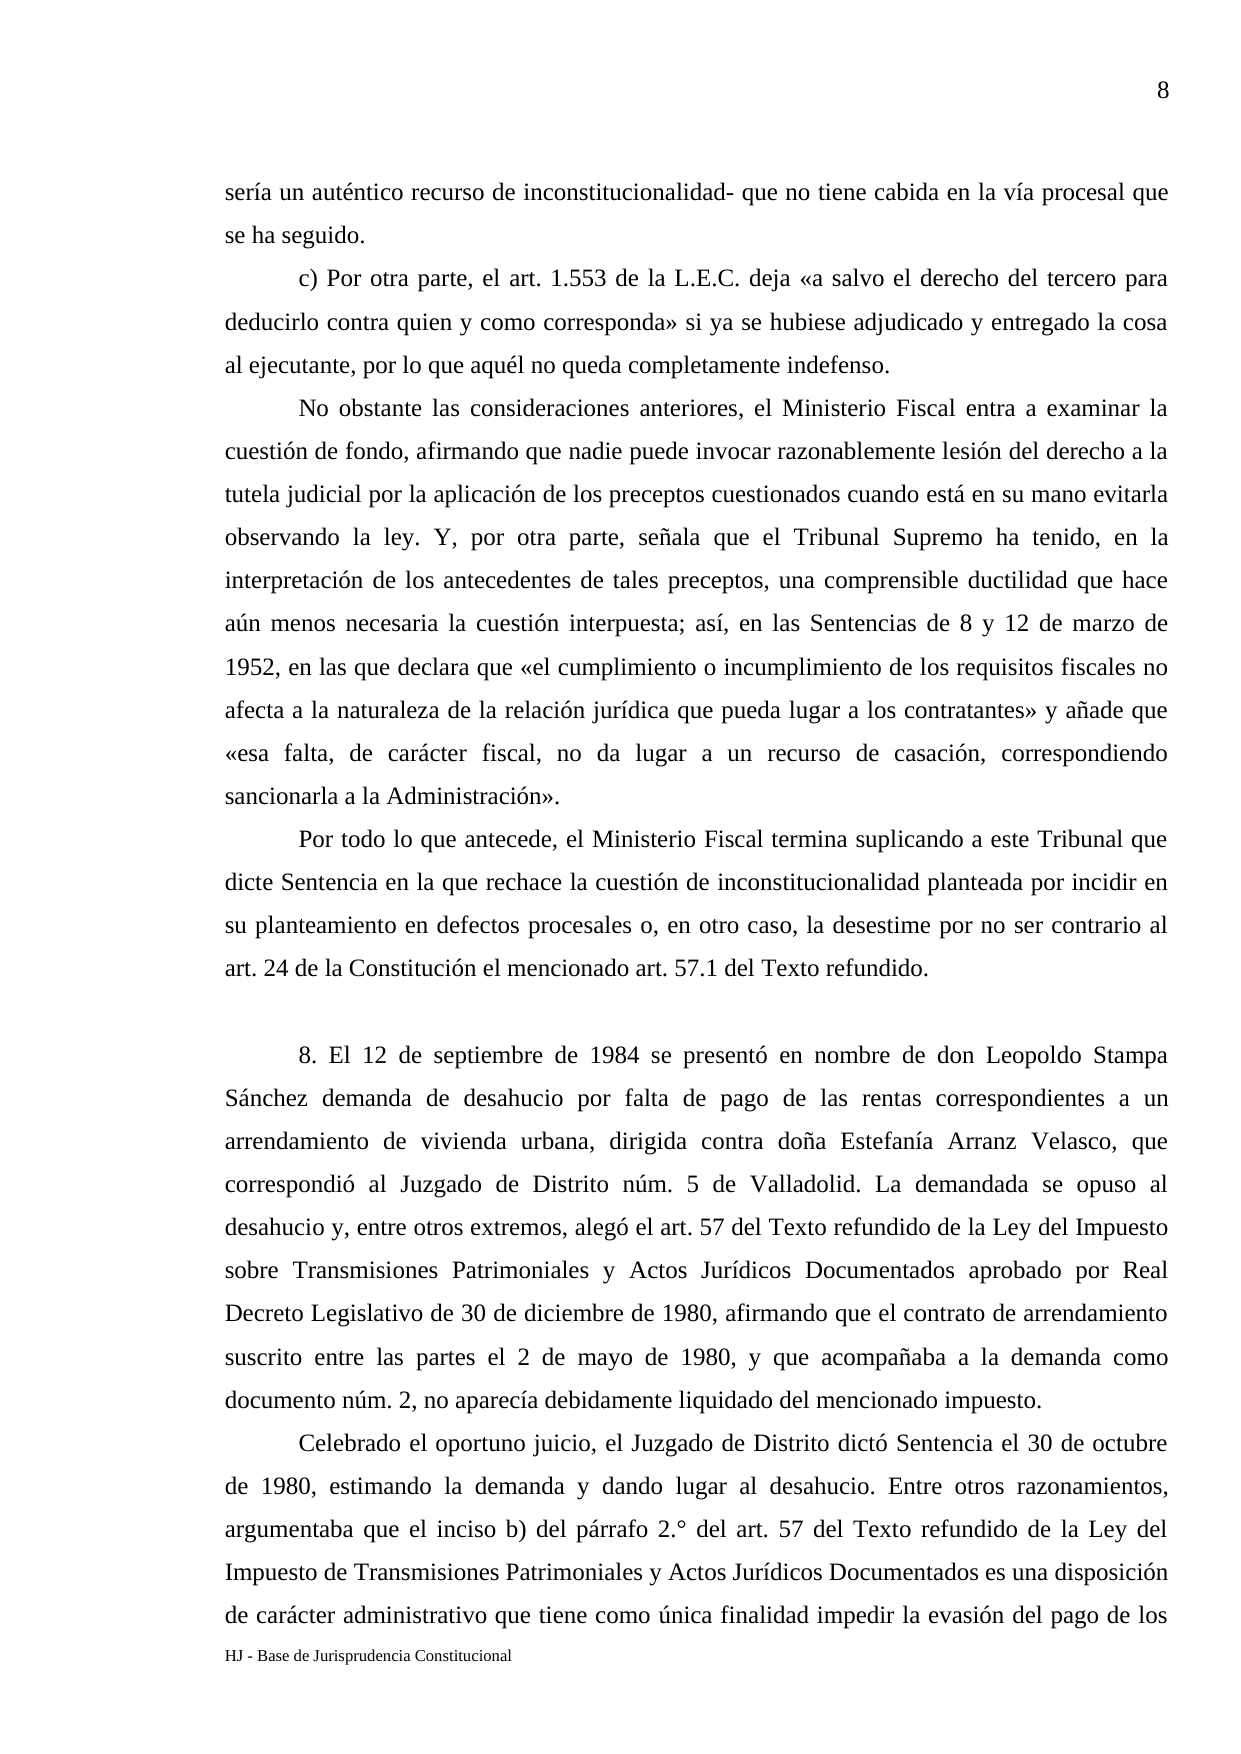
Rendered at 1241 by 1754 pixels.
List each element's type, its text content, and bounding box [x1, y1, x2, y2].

text Por todo lo que antecede, el Ministerio Fiscal termina suplicando a este Tribunal que dicte Sentencia en la que rechace la cuestión de inconstitucionalidad planteada por incidir en su planteamiento en defectos procesales o, en otro caso, la desestime por no ser contrario al art. 24 de la Constitución el mencionado art. 57.1 del Texto refundido. [224, 824, 1169, 982]
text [224, 1428, 1169, 1629]
text 8. El 12 de septiembre de 1984 se presentó en nombre de don Leopoldo Stampa Sánchez demanda de desahucio por falta de pago de las rentas correspondientes a un arrendamiento de vivienda urbana, dirigida contra doña Estefanía Arranz Velasco, que correspondió al Juzgado de Distrito núm. 5 de Valladolid. La demandada se opuso al desahucio y, entre otros extremos, alegó el art. 57 del Texto refundido de la Ley del Impuesto sobre Transmisiones Patrimoniales y Actos Jurídicos Documentados aprobado por Real Decreto Legislativo de 30 de diciembre de 1980, afirmando que el contrato de arrendamiento suscrito entre las partes el 2 de mayo de 1980, y que acompañaba a la demanda como documento núm. 2, no aparecía debidamente liquidado del mencionado impuesto. [224, 1040, 1169, 1413]
text c) Por otra parte, el art. 1.553 de la L.E.C. deja «a salvo el derecho del tercero para deducirlo contra quien y como corresponda» si ya se hubiese adjudicado y entregado la cosa al ejecutante, por lo que aquél no queda completamente indefenso. [224, 263, 1169, 378]
text No obstante las consideraciones anteriores, el Ministerio Fiscal entra a examinar la cuestión de fondo, afirmando que nadie puede invocar razonablemente lesión del derecho a la tutela judicial por la aplicación de los preceptos cuestionados cuando está en su mano evitarla observando la ley. Y, por otra parte, señala que el Tribunal Supremo ha tenido, en la interpretación de los antecedentes de tales preceptos, una comprensible ductilidad que hace aún menos necesaria la cuestión interpuesta; así, en las Sentencias de 8 y 12 de marzo de 1952, en las que declara que «el cumplimiento o incumplimiento de los requisitos fiscales no afecta a la naturaleza de la relación jurídica que pueda lugar a los contratantes» y añade que «esa falta, de carácter fiscal, no da lugar a un recurso de casación, correspondiendo sancionarla a la Administración». [224, 393, 1169, 810]
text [224, 177, 1169, 249]
